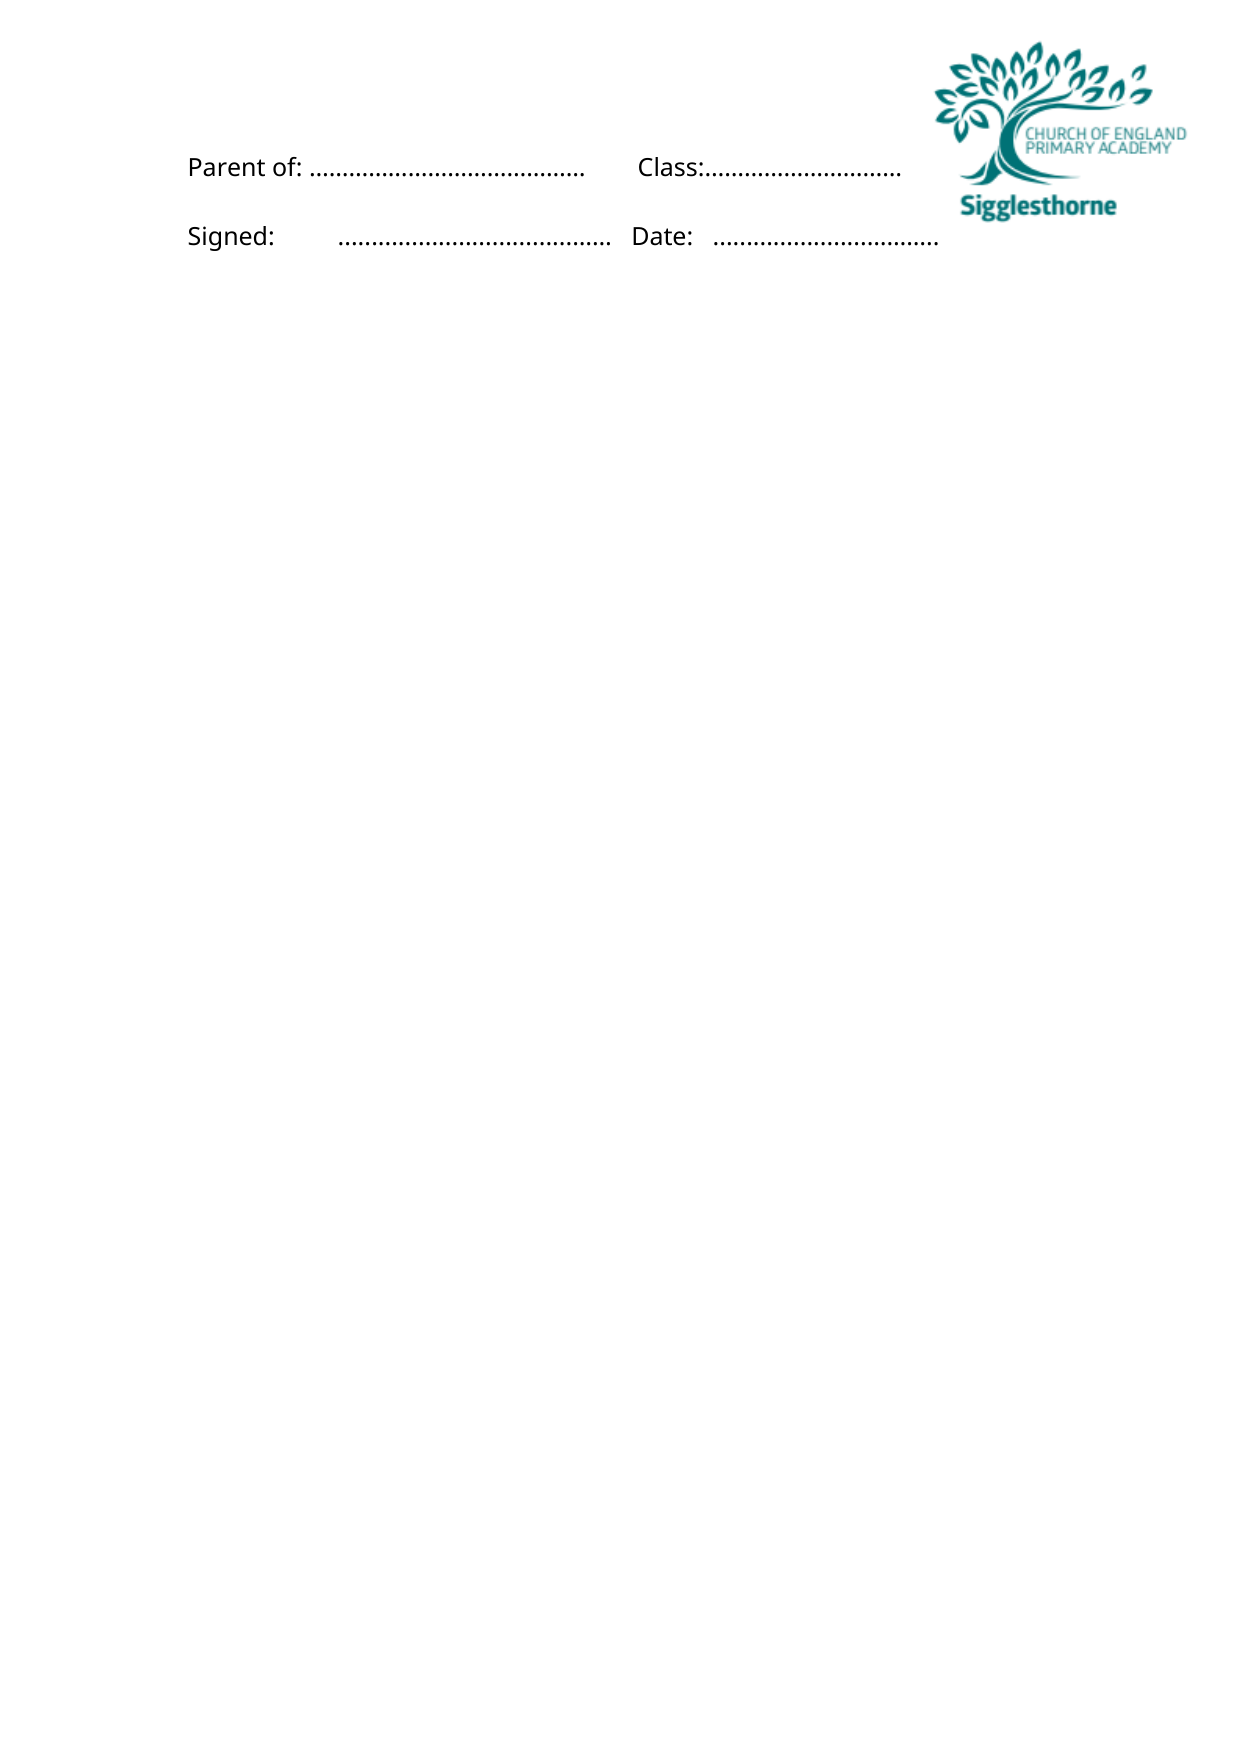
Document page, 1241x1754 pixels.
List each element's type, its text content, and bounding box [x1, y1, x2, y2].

text Signed: ...................................…… Date: .......................……….. [187, 218, 1053, 252]
text Parent of: …………………………………… Class:………………………… [187, 150, 1053, 184]
